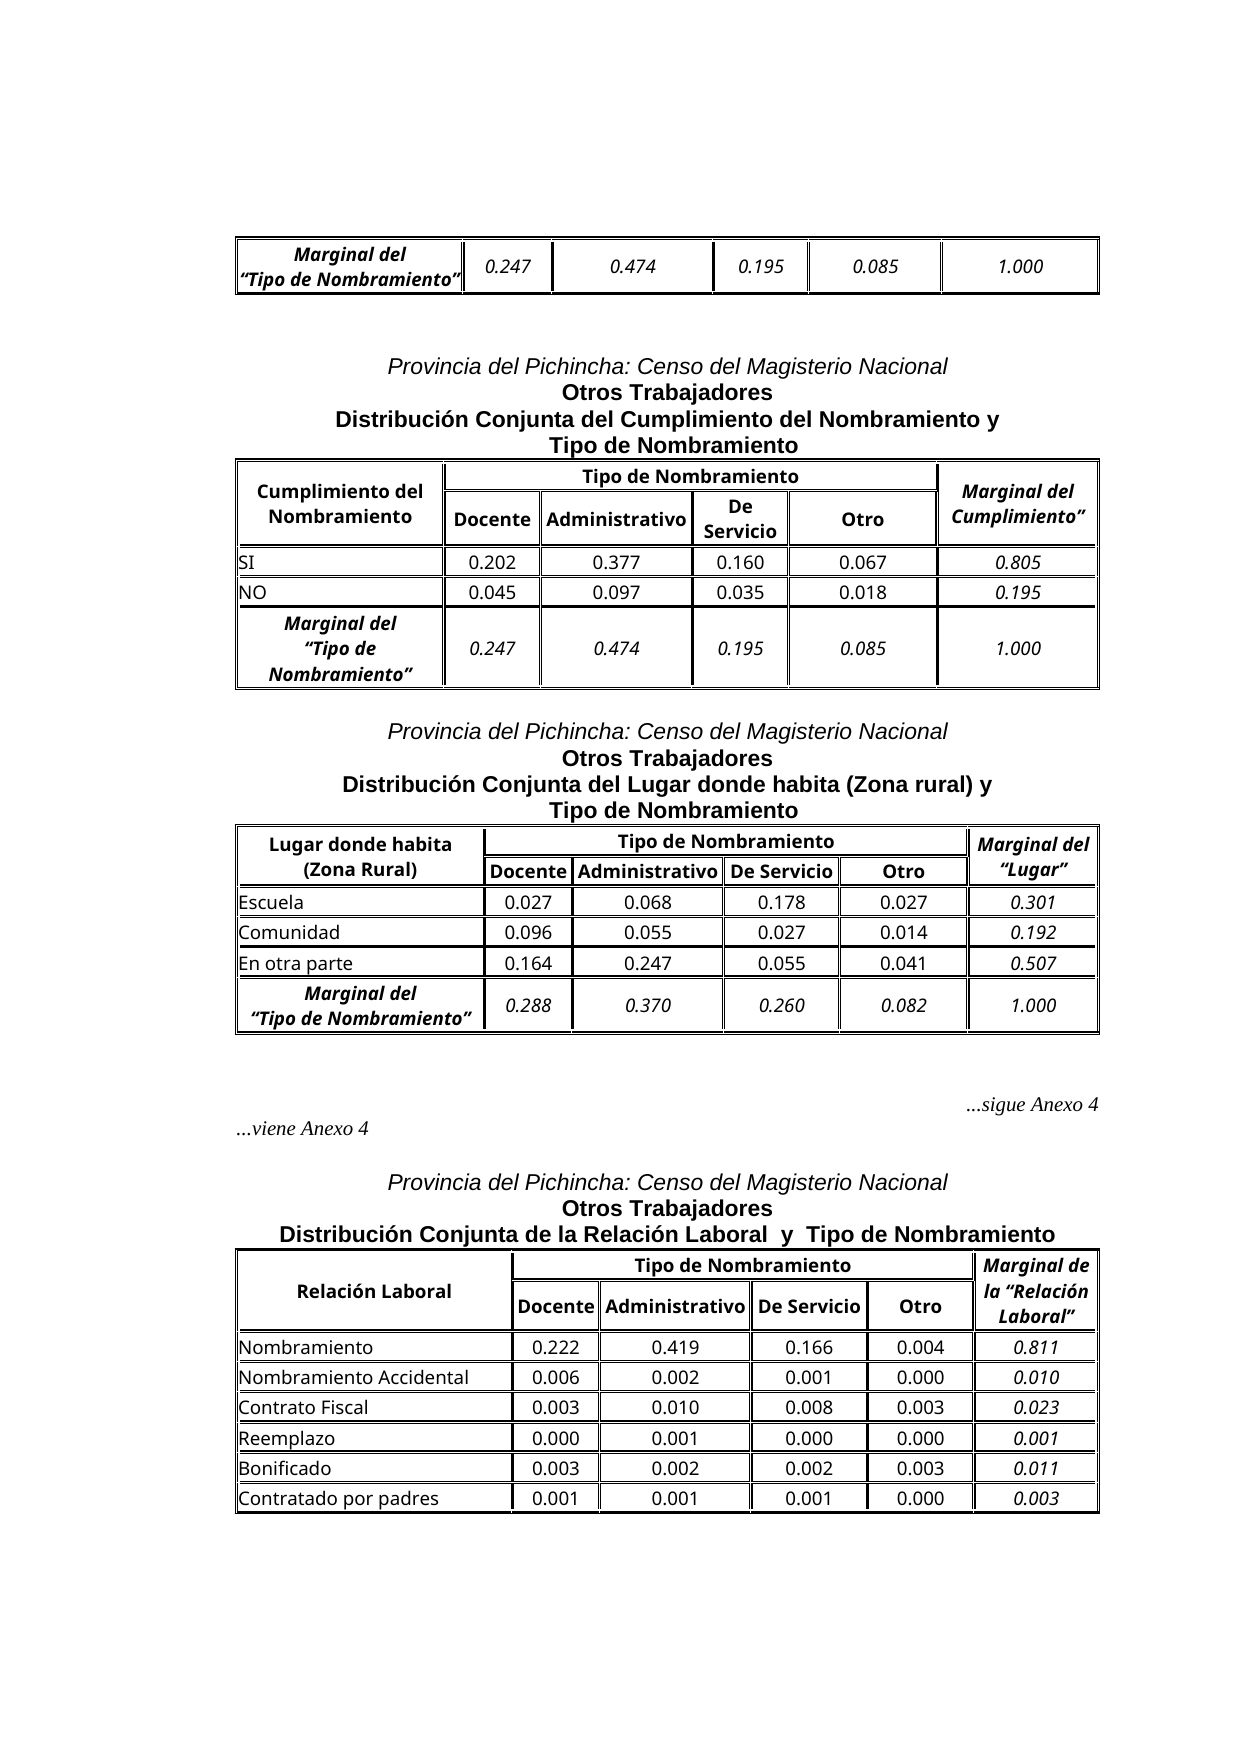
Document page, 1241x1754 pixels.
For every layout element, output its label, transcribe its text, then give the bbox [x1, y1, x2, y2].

table_cell 0.160 [694, 548, 787, 575]
table_cell 0.010 [601, 1393, 749, 1420]
table_cell 0.195 [937, 575, 1098, 605]
table_cell Administrativo [542, 492, 691, 544]
table_cell De Servicio [694, 492, 787, 544]
table_cell 0.014 [841, 918, 966, 945]
table_cell De Servicio [753, 1282, 866, 1329]
table_cell NO [236, 575, 444, 605]
table_cell Docente [514, 1282, 598, 1329]
table_cell 0.195 [692, 608, 789, 686]
table_cell 0.000 [869, 1424, 972, 1450]
table_cell 0.195 [713, 240, 809, 292]
table_cell 0.192 [968, 915, 1098, 945]
table_cell 1.000 [937, 605, 1097, 686]
table_cell 0.000 [753, 1424, 866, 1450]
table_header Tipo de Nombramiento [444, 460, 937, 488]
table_cell 0.001 [751, 1484, 867, 1511]
text ...sigue Anexo 4 [236, 1092, 1098, 1116]
table_cell 0.010 [976, 1360, 1097, 1390]
table_cell 0.004 [869, 1333, 972, 1359]
table_cell 0.474 [552, 238, 713, 292]
table_cell Nombramiento Accidental [238, 1360, 511, 1390]
table_cell 0.164 [486, 948, 571, 975]
table_cell 1.000 [968, 975, 1097, 1031]
table_cell 0.202 [446, 548, 539, 575]
table_cell 0.041 [841, 948, 966, 975]
table_cell 0.301 [970, 884, 1097, 915]
subtitle Otros Trabajadores [236, 745, 1098, 771]
table_cell Administrativo [601, 1282, 749, 1329]
subtitle Tipo de Nombramiento [236, 432, 1098, 458]
table_cell 0.222 [514, 1333, 598, 1359]
table_header Marginal del “Lugar” [968, 827, 1097, 884]
table_cell Docente [446, 492, 539, 544]
table_cell 0.045 [446, 578, 539, 605]
table_cell 0.805 [939, 544, 1097, 575]
table_cell De Servicio [725, 858, 838, 884]
table_cell 0.001 [976, 1420, 1097, 1450]
table_cell 0.003 [974, 1481, 1098, 1511]
table_cell 0.001 [512, 1484, 600, 1511]
table_cell 0.002 [601, 1363, 749, 1390]
subtitle Distribución Conjunta del Lugar donde habita (Zona rural) y [236, 771, 1098, 797]
table_cell 0.001 [753, 1363, 866, 1390]
table_cell Comunidad [236, 915, 484, 945]
table_header Tipo de Nombramiento [512, 1250, 974, 1278]
table_cell 0.247 [444, 608, 541, 686]
table_cell 0.247 [463, 238, 552, 292]
text ...viene Anexo 4 [236, 1116, 1098, 1140]
subtitle Provincia del Pichincha: Censo del Magisterio Nacional [236, 1169, 1098, 1195]
table_cell Reemplazo [238, 1420, 511, 1450]
table_cell 0.027 [486, 888, 571, 915]
table_cell Contratado por padres [236, 1481, 512, 1511]
table_cell 0.000 [514, 1424, 598, 1450]
table_header Relación Laboral [238, 1250, 512, 1329]
table_cell Administrativo [574, 858, 722, 884]
table_cell 0.006 [514, 1363, 598, 1390]
subtitle Provincia del Pichincha: Censo del Magisterio Nacional [236, 718, 1098, 745]
table_cell 0.011 [976, 1450, 1097, 1481]
table_cell Escuela [238, 884, 483, 915]
table_cell 0.067 [790, 548, 936, 575]
table_cell 0.097 [542, 578, 691, 605]
table_cell En otra parte [238, 945, 483, 975]
table_cell 0.002 [753, 1454, 866, 1481]
table_cell 0.001 [600, 1481, 751, 1511]
table_cell Contrato Fiscal [236, 1390, 512, 1420]
table_cell 0.035 [694, 578, 787, 605]
table_header Lugar donde habita (Zona Rural) [238, 827, 484, 884]
table_cell Bonificado [238, 1450, 511, 1481]
subtitle Otros Trabajadores [236, 379, 1098, 406]
table_cell 0.003 [514, 1393, 598, 1420]
table_cell 0.085 [809, 240, 942, 292]
table_cell 0.055 [574, 918, 722, 945]
table_cell 0.003 [514, 1454, 598, 1481]
table_cell 0.023 [974, 1390, 1098, 1420]
table_cell 0.377 [542, 548, 691, 575]
table_header Cumplimiento del Nombramiento [238, 460, 444, 544]
table_cell 0.247 [574, 948, 722, 975]
table_cell 0.068 [574, 888, 722, 915]
table_header Marginal de la “Relación Laboral” [974, 1251, 1097, 1329]
table_header Tipo de Nombramiento [484, 825, 968, 854]
table_cell Docente [486, 858, 571, 884]
table_cell 0.055 [725, 948, 838, 975]
table_cell 0.811 [976, 1329, 1097, 1359]
subtitle Provincia del Pichincha: Censo del Magisterio Nacional [236, 353, 1098, 379]
table_cell 0.003 [869, 1454, 972, 1481]
subtitle Distribución Conjunta de la Relación Laboral y Tipo de Nombramiento [236, 1221, 1098, 1248]
table_cell 0.018 [790, 578, 936, 605]
table_cell 1.000 [942, 240, 1097, 292]
table_cell 0.000 [867, 1481, 974, 1511]
subtitle Distribución Conjunta del Cumplimiento del Nombramiento y [236, 406, 1098, 432]
subtitle Tipo de Nombramiento [236, 797, 1098, 824]
table_cell 0.085 [789, 608, 937, 686]
table_cell 0.288 [484, 979, 572, 1031]
table_cell 0.474 [541, 608, 692, 686]
table_cell 0.507 [970, 945, 1097, 975]
table_cell 0.027 [725, 918, 838, 945]
table_cell 0.096 [486, 918, 571, 945]
table_cell 0.370 [572, 979, 723, 1031]
table_cell SI [238, 544, 442, 575]
table_cell Marginal del “Tipo de Nombramiento” [238, 975, 484, 1031]
table_cell Otro [790, 492, 935, 544]
table_cell 0.419 [601, 1333, 749, 1359]
table_cell 0.000 [869, 1363, 972, 1390]
table_cell 0.027 [841, 888, 966, 915]
subtitle Otros Trabajadores [236, 1195, 1098, 1221]
table_cell Marginal del “Tipo de Nombramiento” [238, 238, 463, 292]
table_header Marginal del Cumplimiento” [937, 462, 1097, 544]
table_cell 0.002 [601, 1454, 749, 1481]
table_cell 0.008 [753, 1393, 866, 1420]
table_cell Nombramiento [238, 1329, 511, 1359]
table_cell 0.001 [601, 1424, 749, 1450]
table_cell 0.166 [753, 1333, 866, 1359]
table_cell 0.003 [869, 1393, 972, 1420]
table_cell Marginal del “Tipo de Nombramiento” [238, 605, 444, 686]
table_cell Otro [869, 1282, 972, 1329]
table_cell 0.082 [840, 975, 968, 1031]
table_cell 0.260 [724, 979, 839, 1031]
table_cell Otro [841, 858, 966, 884]
table_cell 0.178 [725, 888, 838, 915]
